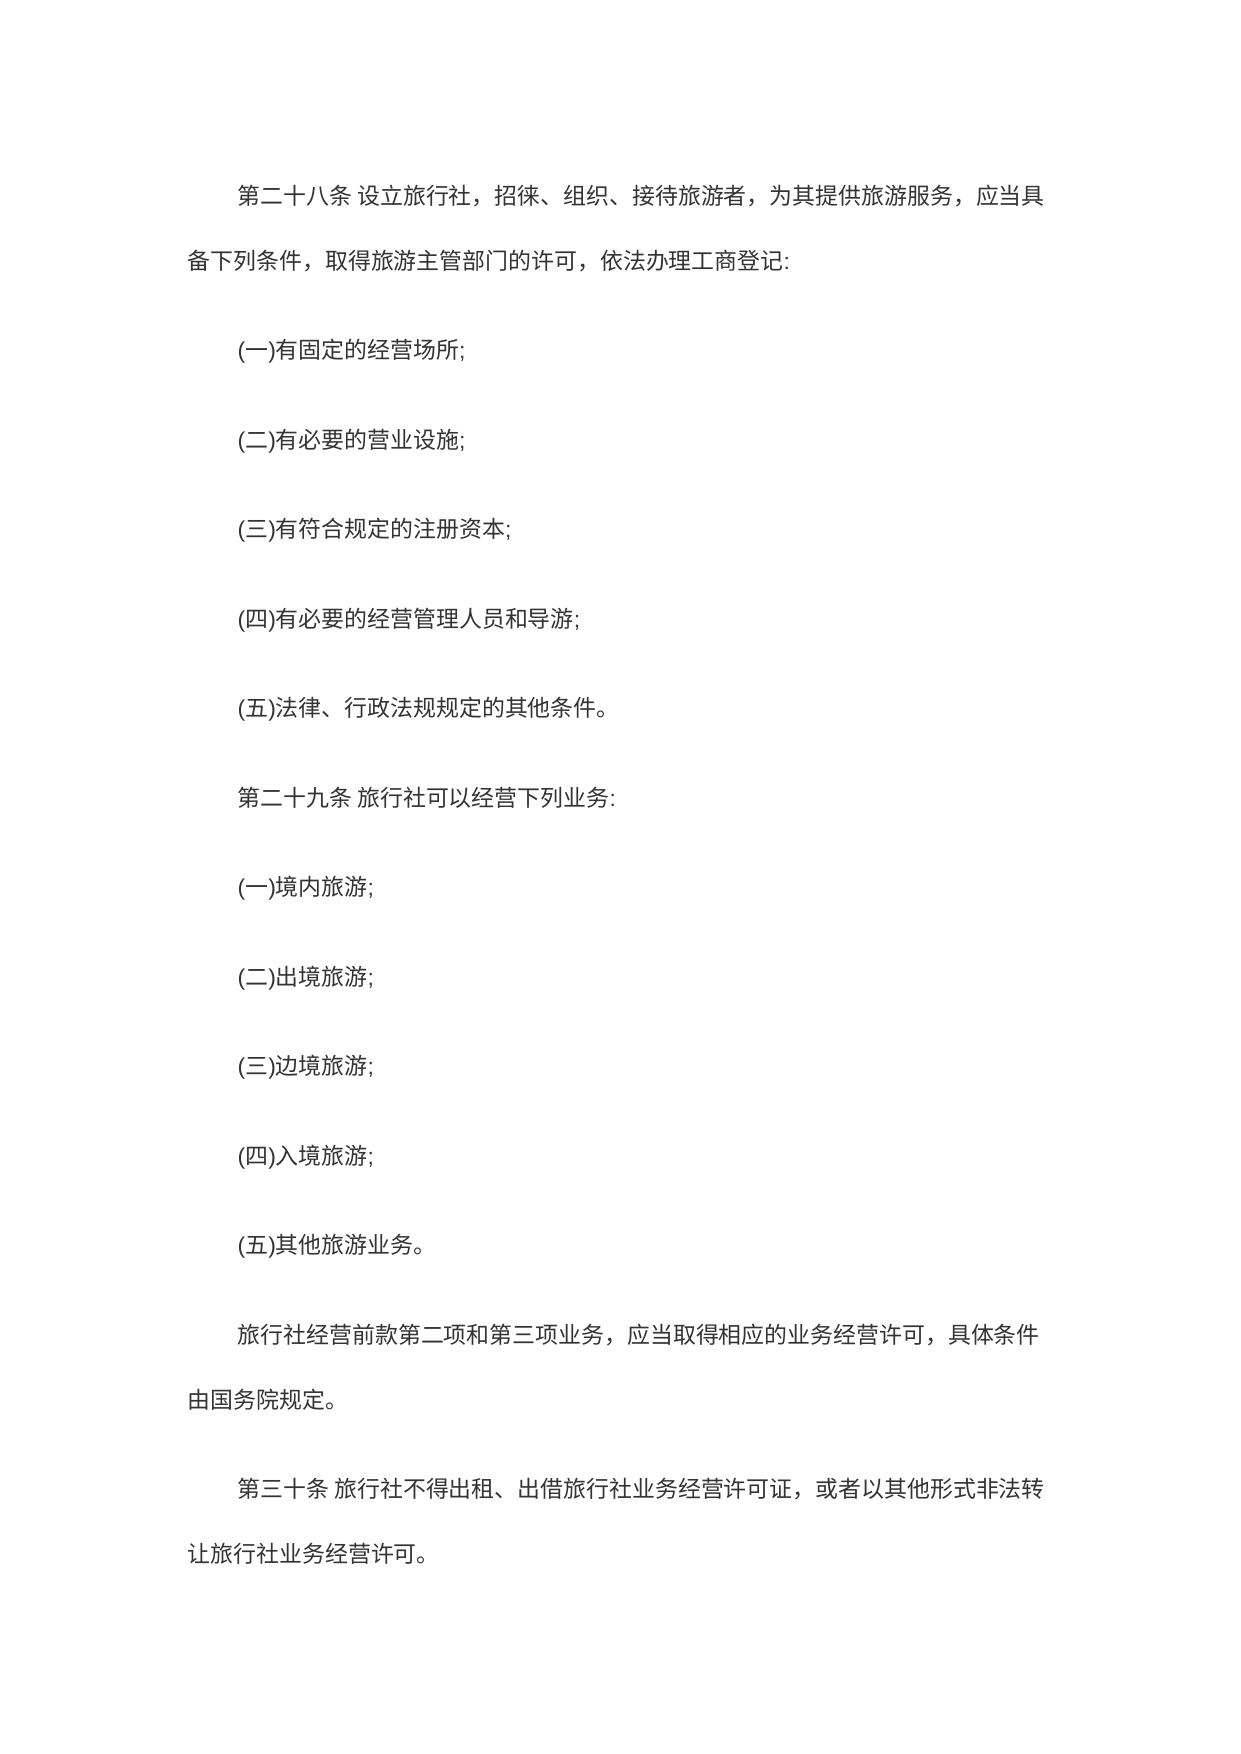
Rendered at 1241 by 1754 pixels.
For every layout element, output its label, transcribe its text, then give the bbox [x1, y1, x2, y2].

text (一)有固定的经营场所; [187, 316, 1053, 381]
text (一)境内旅游; [187, 853, 1053, 918]
text (四)入境旅游; [187, 1122, 1053, 1187]
text (五)其他旅游业务。 [187, 1211, 1053, 1276]
text (三)有符合规定的注册资本; [187, 495, 1053, 560]
text (五)法律、行政法规规定的其他条件。 [187, 674, 1053, 739]
text (四)有必要的经营管理人员和导游; [187, 585, 1053, 650]
text 第三十条 旅行社不得出租、出借旅行社业务经营许可证，或者以其他形式非法转让旅行社业务经营许可。 [187, 1455, 1053, 1585]
text (二)出境旅游; [187, 943, 1053, 1008]
text 旅行社经营前款第二项和第三项业务，应当取得相应的业务经营许可，具体条件由国务院规定。 [187, 1301, 1053, 1431]
text 第二十九条 旅行社可以经营下列业务: [187, 764, 1053, 829]
text (三)边境旅游; [187, 1032, 1053, 1097]
text 第二十八条 设立旅行社，招徕、组织、接待旅游者，为其提供旅游服务，应当具备下列条件，取得旅游主管部门的许可，依法办理工商登记: [187, 162, 1053, 292]
text (二)有必要的营业设施; [187, 406, 1053, 471]
